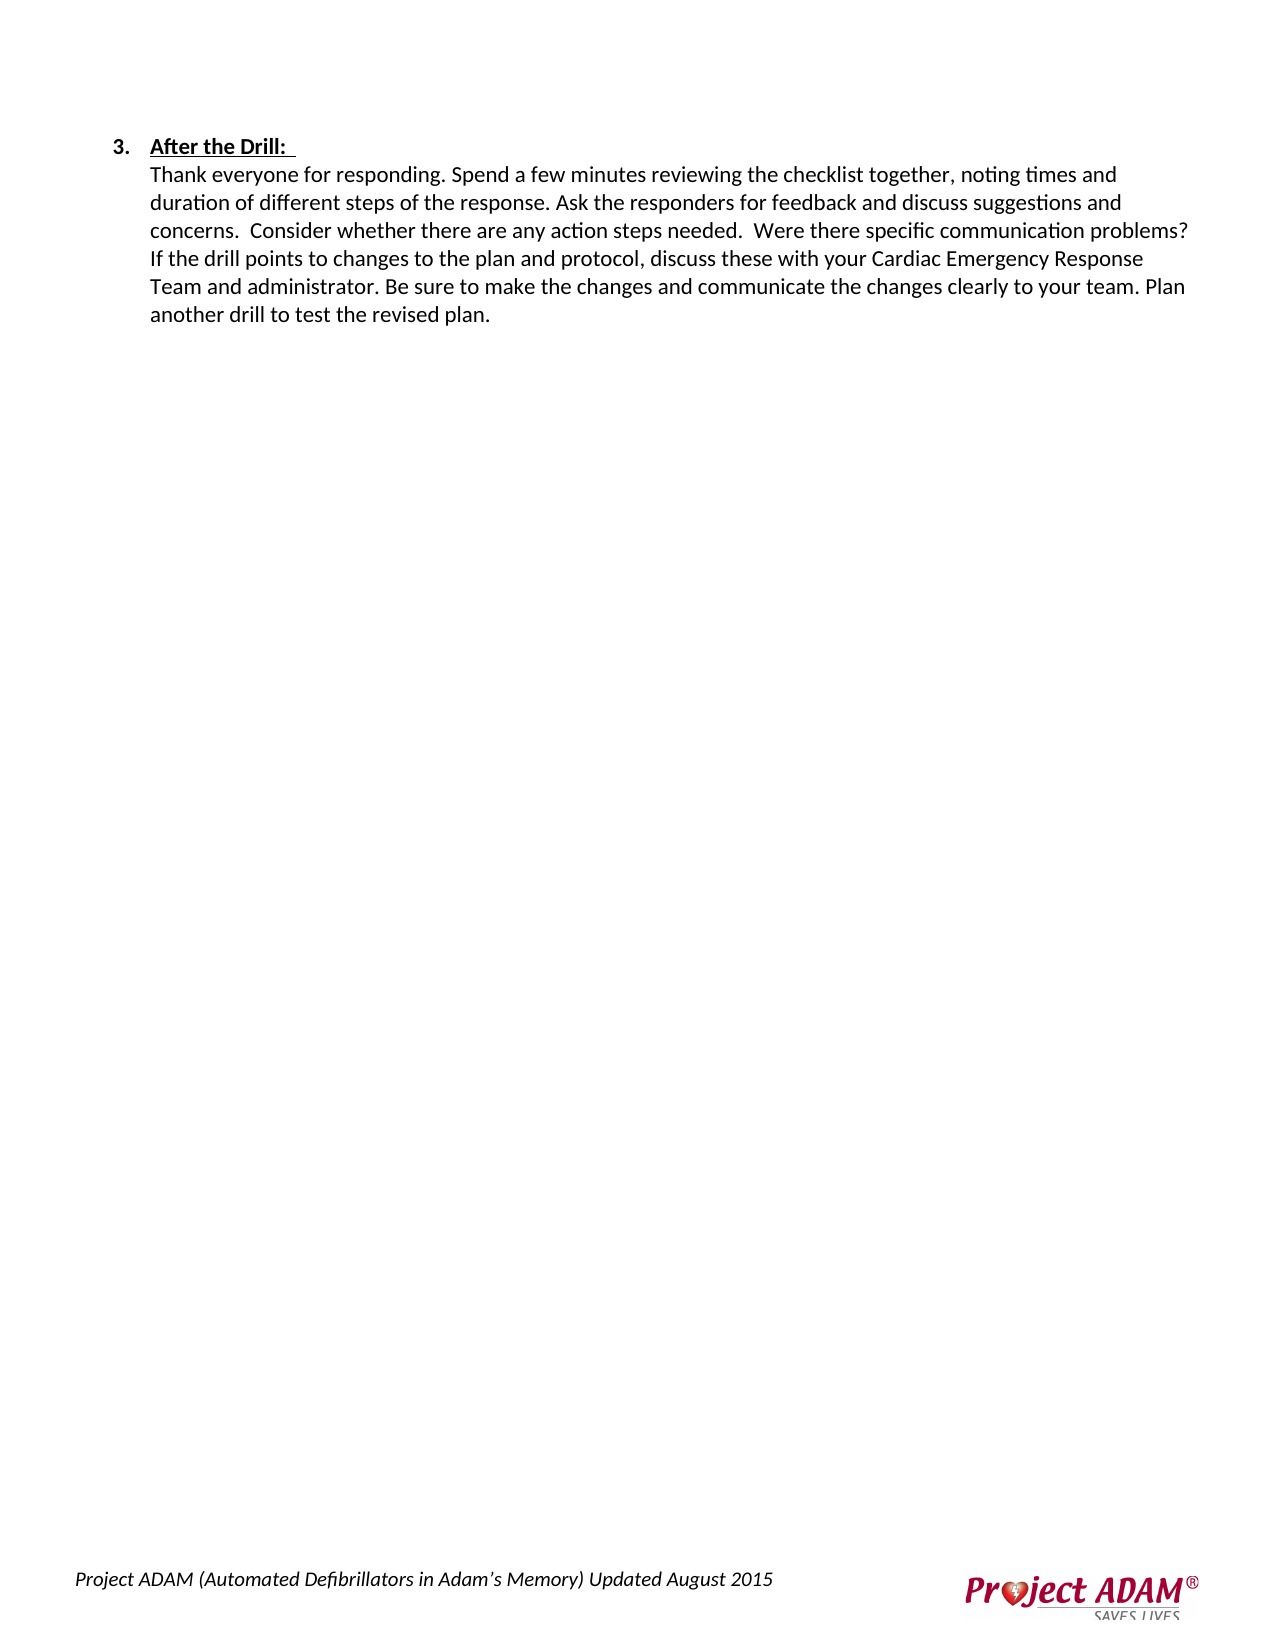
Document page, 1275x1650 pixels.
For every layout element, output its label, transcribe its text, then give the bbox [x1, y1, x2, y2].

list After the Drill: [112, 132, 1200, 160]
picture [965, 1576, 1199, 1620]
text Thank everyone for responding. Spend a few minutes reviewing the checklist together, noting times and duration of different steps of the response. Ask the responders for feedback and discuss suggestions and concerns. Consider whether there are any action steps needed. Were there specific communication problems? If the drill points to changes to the plan and protocol, discuss these with your Cardiac Emergency Response Team and administrator. Be sure to make the changes and communicate the changes clearly to your team. Plan another drill to test the revised plan. [150, 160, 1200, 328]
